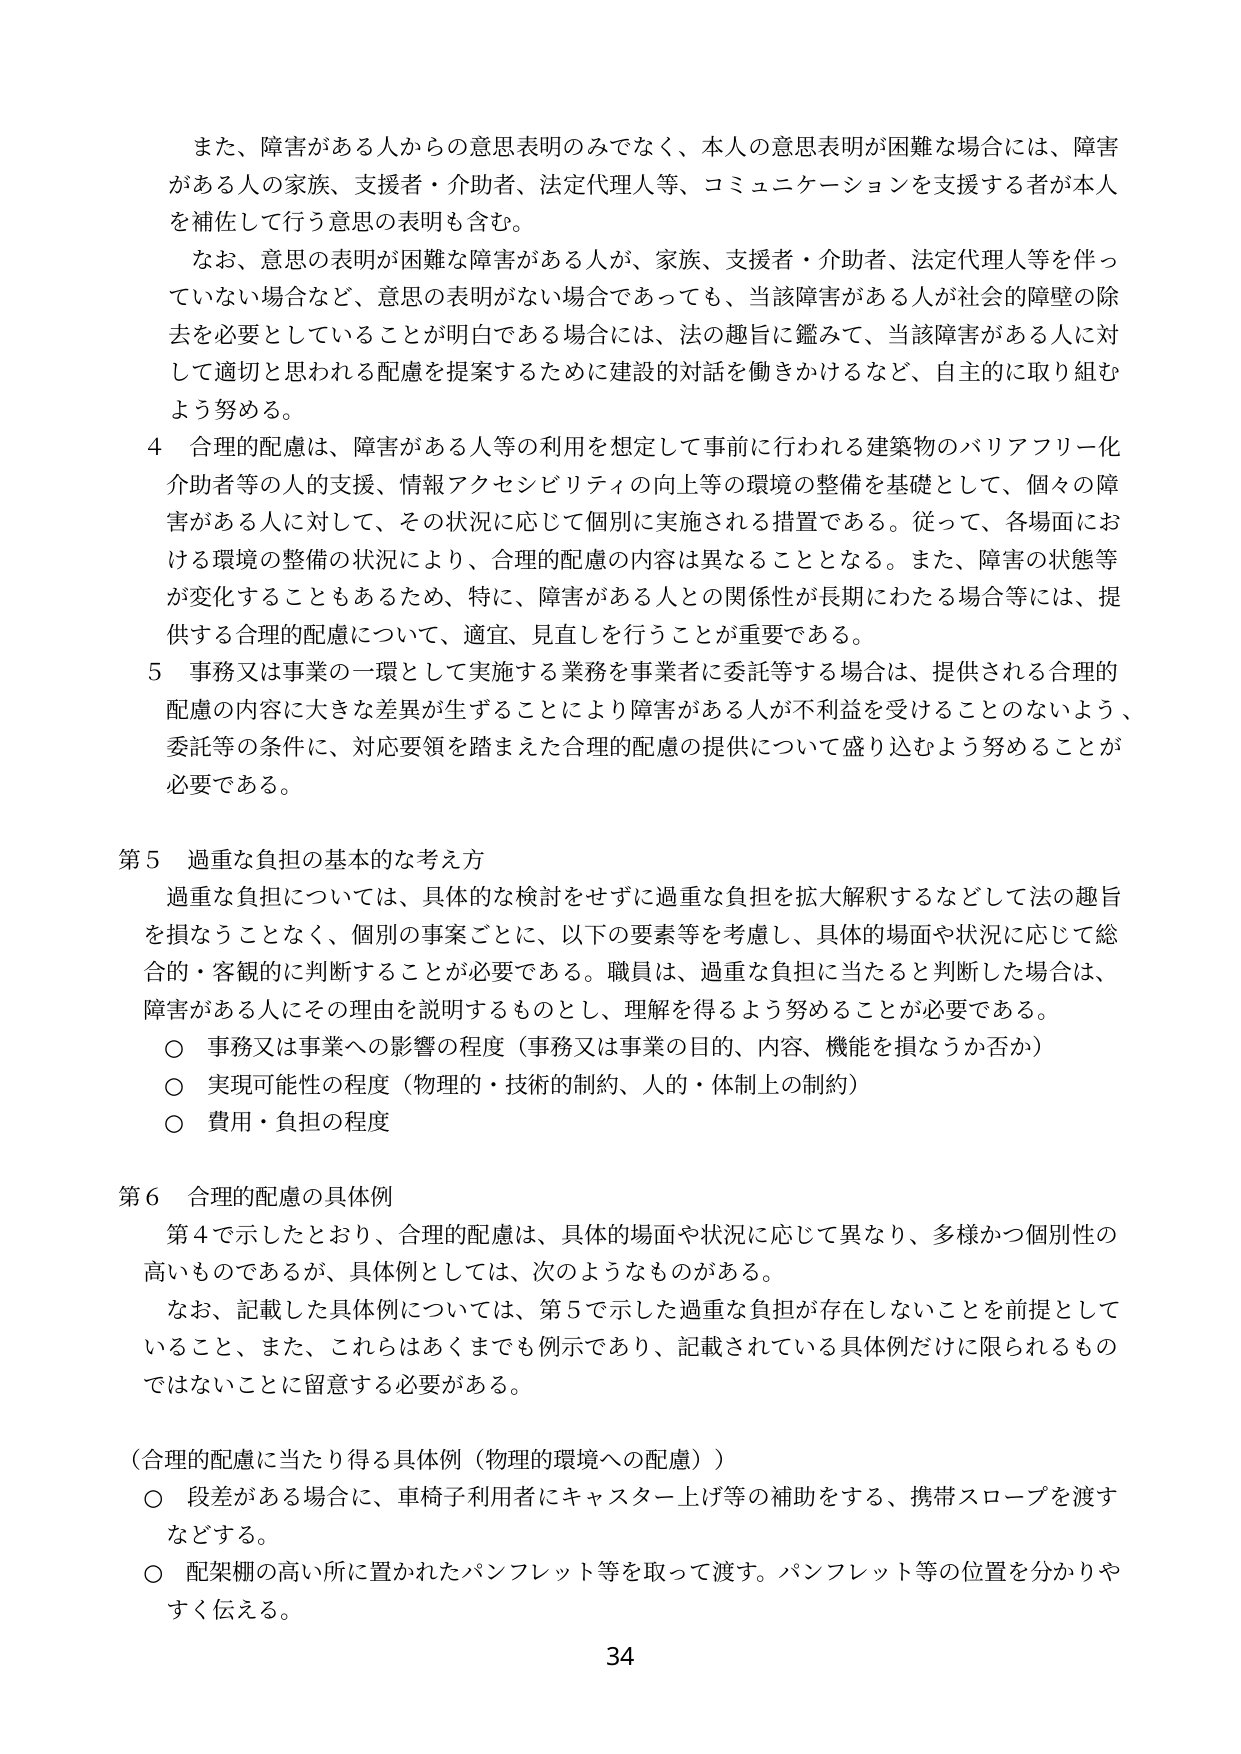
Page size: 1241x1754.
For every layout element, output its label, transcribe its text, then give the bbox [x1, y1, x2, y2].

text ○ 費用・負担の程度 [118, 1102, 1122, 1139]
text なお、記載した具体例については、第５で示した過重な負担が存在しないことを前提としていること、また、これらはあくまでも例示であり、記載されている具体例だけに限られるものではないことに留意する必要がある。 [143, 1289, 1122, 1402]
text また、障害がある人からの意思表明のみでなく、本人の意思表明が困難な場合には、障害がある人の家族、支援者・介助者、法定代理人等、コミュニケーションを支援する者が本人を補佐して行う意思の表明も含む。 [168, 127, 1122, 239]
text ○ 段差がある場合に、車椅子利用者にキャスター上げ等の補助をする、携帯スロープを渡すなどする。 [143, 1477, 1122, 1552]
text ○ 配架棚の高い所に置かれたパンフレット等を取って渡す。パンフレット等の位置を分かりやすく伝える。 [143, 1552, 1122, 1627]
text ４ 合理的配慮は、障害がある人等の利用を想定して事前に行われる建築物のバリアフリー化、介助者等の人的支援、情報アクセシビリティの向上等の環境の整備を基礎として、個々の障害がある人に対して、その状況に応じて個別に実施される措置である。従って、各場面における環境の整備の状況により、合理的配慮の内容は異なることとなる。また、障害の状態等が変化することもあるため、特に、障害がある人との関係性が長期にわたる場合等には、提供する合理的配慮について、適宜、見直しを行うことが重要である。 [143, 427, 1122, 652]
text （合理的配慮に当たり得る具体例（物理的環境への配慮）） [118, 1439, 1122, 1477]
text 第４で示したとおり、合理的配慮は、具体的場面や状況に応じて異なり、多様かつ個別性の高いものであるが、具体例としては、次のようなものがある。 [143, 1214, 1122, 1289]
text 過重な負担については、具体的な検討をせずに過重な負担を拡大解釈するなどして法の趣旨を損なうことなく、個別の事案ごとに、以下の要素等を考慮し、具体的場面や状況に応じて総合的・客観的に判断することが必要である。職員は、過重な負担に当たると判断した場合は、障害がある人にその理由を説明するものとし、理解を得るよう努めることが必要である。 [143, 877, 1122, 1027]
text ５ 事務又は事業の一環として実施する業務を事業者に委託等する場合は、提供される合理的配慮の内容に大きな差異が生ずることにより障害がある人が不利益を受けることのないよう、委託等の条件に、対応要領を踏まえた合理的配慮の提供について盛り込むよう努めることが必要である。 [143, 652, 1122, 802]
text 第５ 過重な負担の基本的な考え方 [118, 839, 1122, 877]
text ○ 実現可能性の程度（物理的・技術的制約、人的・体制上の制約） [118, 1064, 1122, 1102]
text なお、意思の表明が困難な障害がある人が、家族、支援者・介助者、法定代理人等を伴っていない場合など、意思の表明がない場合であっても、当該障害がある人が社会的障壁の除去を必要としていることが明白である場合には、法の趣旨に鑑みて、当該障害がある人に対して適切と思われる配慮を提案するために建設的対話を働きかけるなど、自主的に取り組むよう努める。 [168, 239, 1122, 427]
text 第６ 合理的配慮の具体例 [118, 1177, 1122, 1214]
text ○ 事務又は事業への影響の程度（事務又は事業の目的、内容、機能を損なうか否か） [118, 1027, 1122, 1064]
